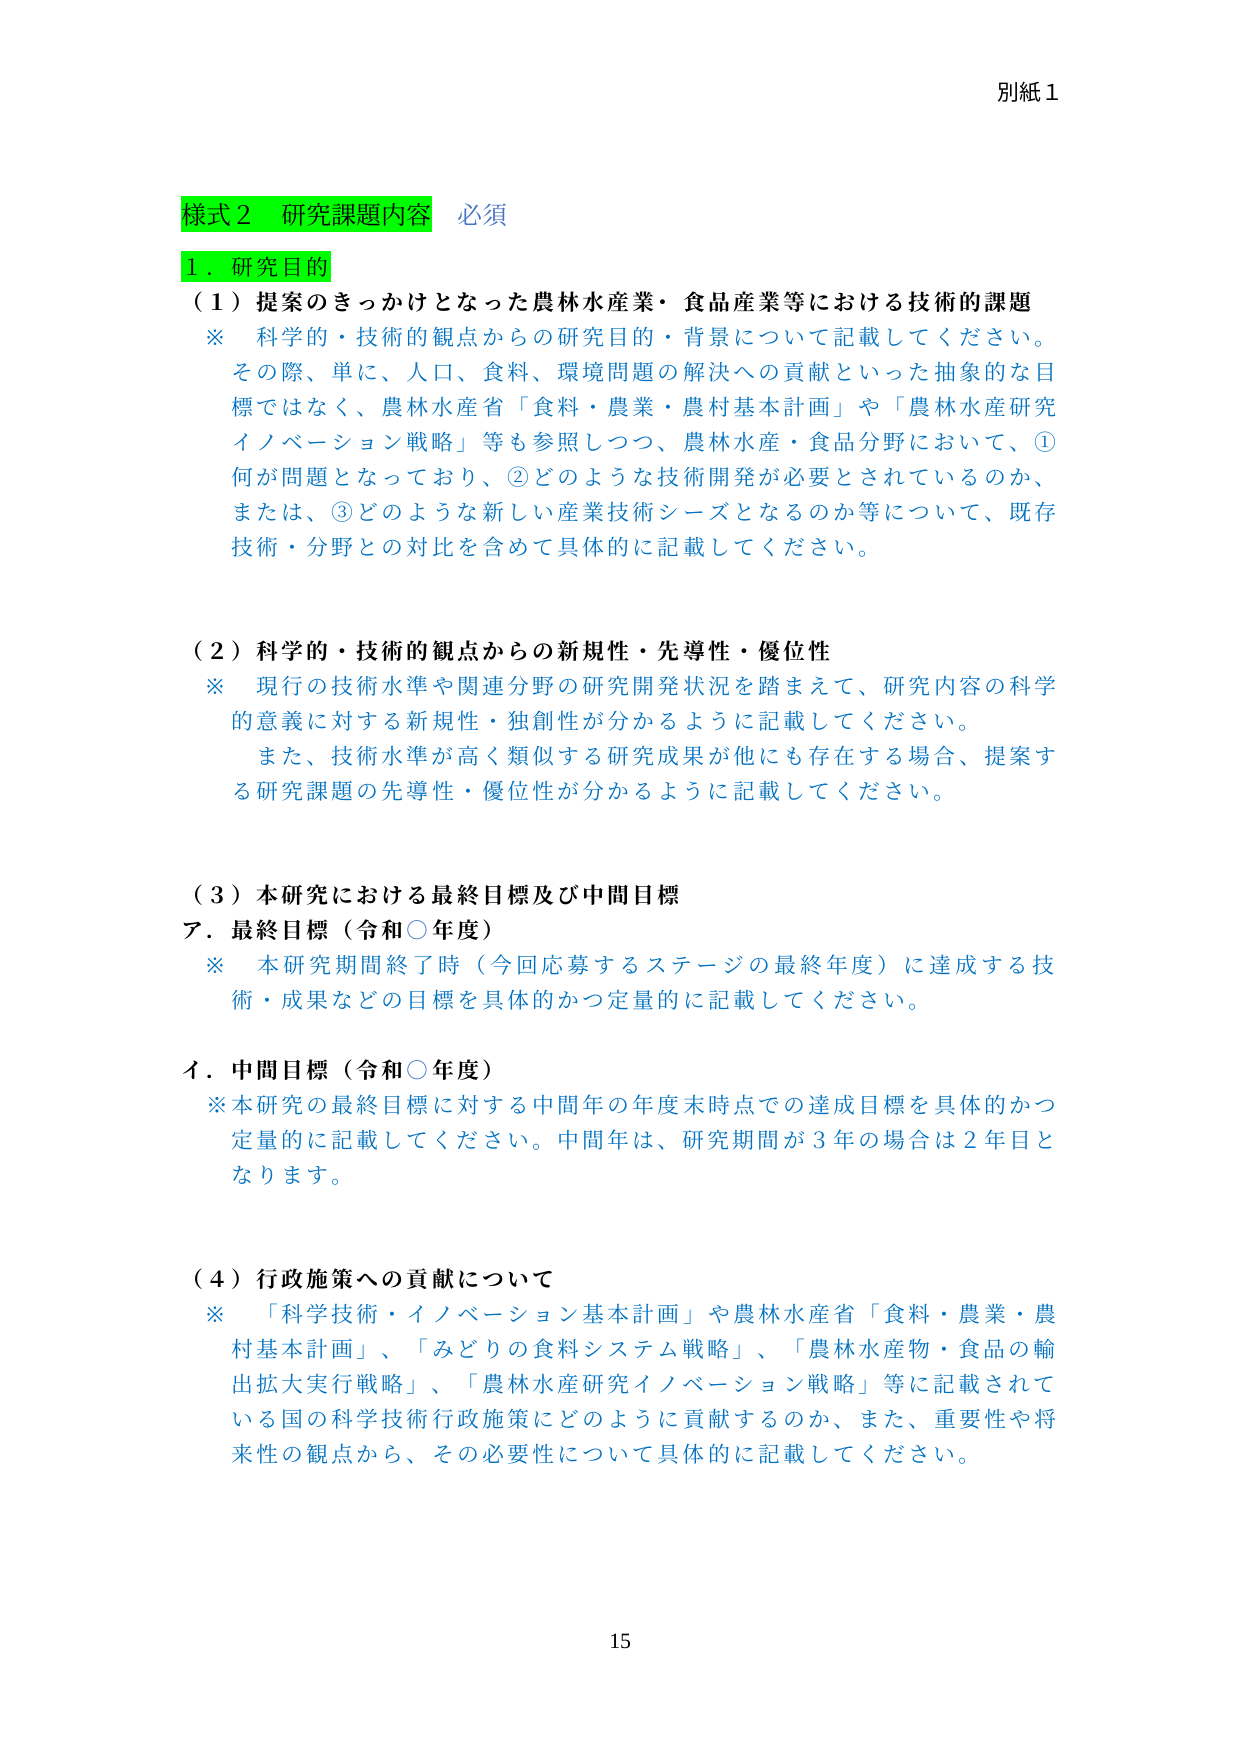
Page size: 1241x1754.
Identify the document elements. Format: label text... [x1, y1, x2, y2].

subtitle １．研究目的 [181, 249, 1059, 284]
text ※ 科学的・技術的観点からの研究目的・背景について記載してください。その際、単に、人口、食料、環境問題の解決への貢献といった抽象的な目標ではなく、農林水産省「食料・農業・農村基本計画」や「農林水産研究イノベーション戦略」等も参照しつつ、農林水産・食品分野において、①何が問題となっており、②どのような技術開発が必要とされているのか、または、③どのような新しい産業技術シーズとなるのか等について、既存技術・分野との対比を含めて具体的に記載してください。 [203, 319, 1059, 563]
text （２）科学的・技術的観点からの新規性・先導性・優位性 [181, 633, 1059, 668]
text ※ 本研究期間終了時（今回応募するステージの最終年度）に達成する技術・成果などの目標を具体的かつ定量的に記載してください。 [203, 947, 1059, 1017]
text また、技術水準が高く類似する研究成果が他にも存在する場合、提案する研究課題の先導性・優位性が分かるように記載してください。 [225, 737, 1059, 807]
text （４）行政施策への貢献について [181, 1261, 1059, 1296]
text ア.最終目標（令和○年度） [181, 912, 1059, 947]
text ※ 「科学技術・イノベーション基本計画」や農林水産省「食料・農業・農村基本計画」、「みどりの食料システム戦略」、「農林水産物・食品の輸出拡大実行戦略」、「農林水産研究イノベーション戦略」等に記載されている国の科学技術行政施策にどのように貢献するのか、また、重要性や将来性の観点から、その必要性について具体的に記載してください。 [203, 1296, 1059, 1470]
subtitle 様式２ 研究課題内容 必須 [181, 179, 1059, 249]
text （１）提案のきっかけとなった農林水産業･食品産業等における技術的課題 [181, 284, 1059, 319]
text イ.中間目標（令和○年度） [181, 1051, 1059, 1086]
text （３）本研究における最終目標及び中間目標 [181, 877, 1059, 912]
text ※本研究の最終目標に対する中間年の年度末時点での達成目標を具体的かつ定量的に記載してください。中間年は、研究期間が３年の場合は２年目となります。 [181, 1086, 1059, 1191]
text ※ 現行の技術水準や関連分野の研究開発状況を踏まえて、研究内容の科学的意義に対する新規性・独創性が分かるように記載してください。 [203, 668, 1059, 737]
